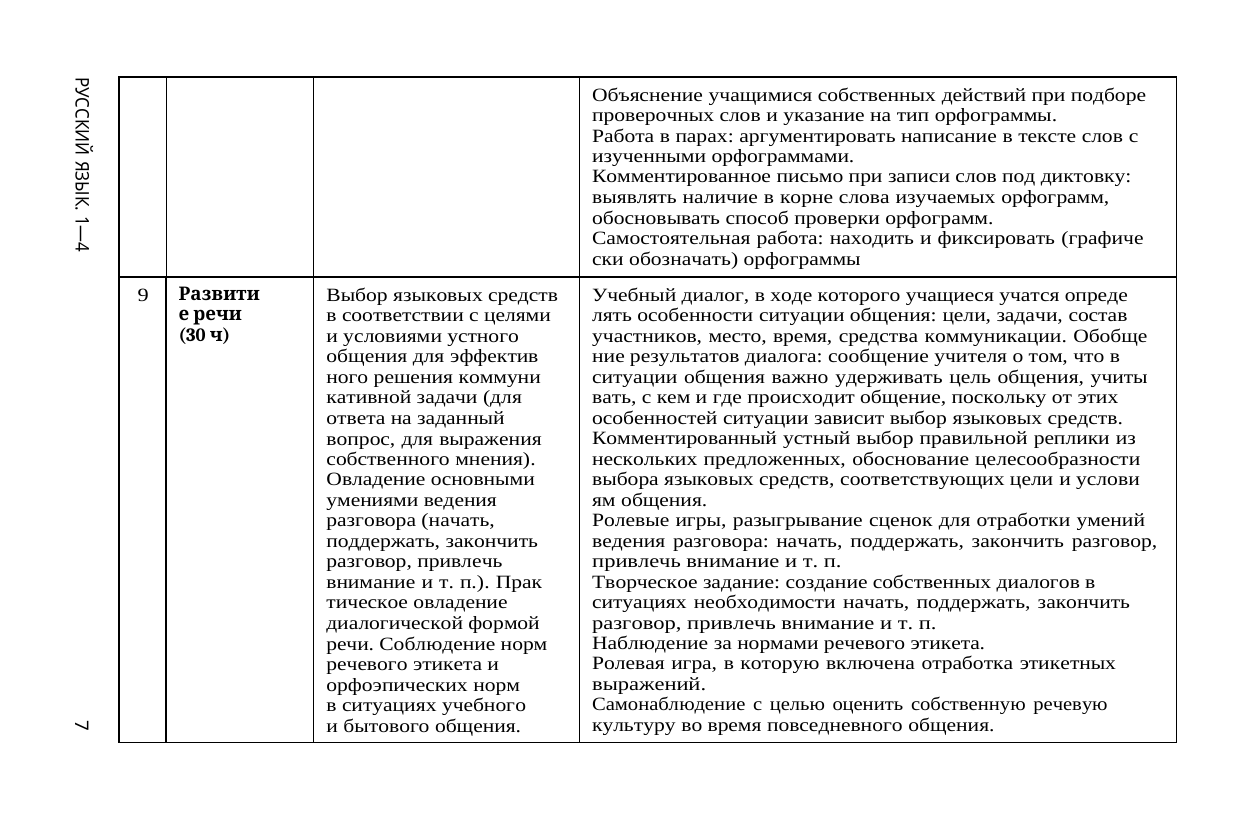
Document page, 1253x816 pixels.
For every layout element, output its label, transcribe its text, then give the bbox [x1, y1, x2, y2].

table_header [167, 78, 313, 276]
table_header Объяснение учащимися собственных действий при подборе проверочных слов и указание на тип орфограммы. Работа в парах: аргументировать написание в тексте слов с изученными орфограммами. Комментированное письмо при записи слов под диктовку: выявлять наличие в корне слова изучаемых орфограмм, обосновывать способ проверки орфограмм. Самостоятельная работа: находить и фиксировать (графиче­ ски обозначать) орфограммы [580, 78, 1176, 276]
table_header [120, 78, 166, 276]
table_cell Учебный диалог, в ходе которого учащиеся учатся опреде­ лять особенности ситуации общения: цели, задачи, состав участников, место, время, средства коммуникации. Обобще­ ние результатов диалога: сообщение учителя о том, что в ситуации общения важно удерживать цель общения, учиты­ вать, с кем и где происходит общение, поскольку от этих особенностей ситуации зависит выбор языковых средств. Комментированный устный выбор правильной реплики из нескольких предложенных, обоснование целесообразности выбора языковых средств, соответствующих цели и услови­ ям общения. Ролевые игры, разыгрывание сценок для отработки умений ведения разговора: начать, поддержать, закончить разговор, привлечь внимание и т. п. Творческое задание: создание собственных диалогов в ситуациях необходимости начать, поддержать, закончить разговор, привлечь внимание и т. п. Наблюдение за нормами речевого этикета. Ролевая игра, в которую включена отработка этикетных выражений. Самонаблюдение с целью оценить собственную речевую культуру во время повседневного общения. [580, 278, 1176, 742]
table_cell Развитие речи (30 ч) [167, 278, 313, 742]
table_header [314, 78, 579, 276]
table_cell Выбор языковых средств в соответствии с целями и условиями устного общения для эффектив­ ного решения коммуни­ кативной задачи (для ответа на заданный вопрос, для выражения собственного мнения). Овладение основными умениями ведения разговора (начать, поддержать, закончить разговор, привлечь внимание и т. п.). Прак­ тическое овладение диалогической формой речи. Соблюдение норм речевого этикета и орфоэпических норм в ситуациях учебного и бытового общения. [314, 278, 579, 742]
table_cell 9 [120, 278, 165, 742]
